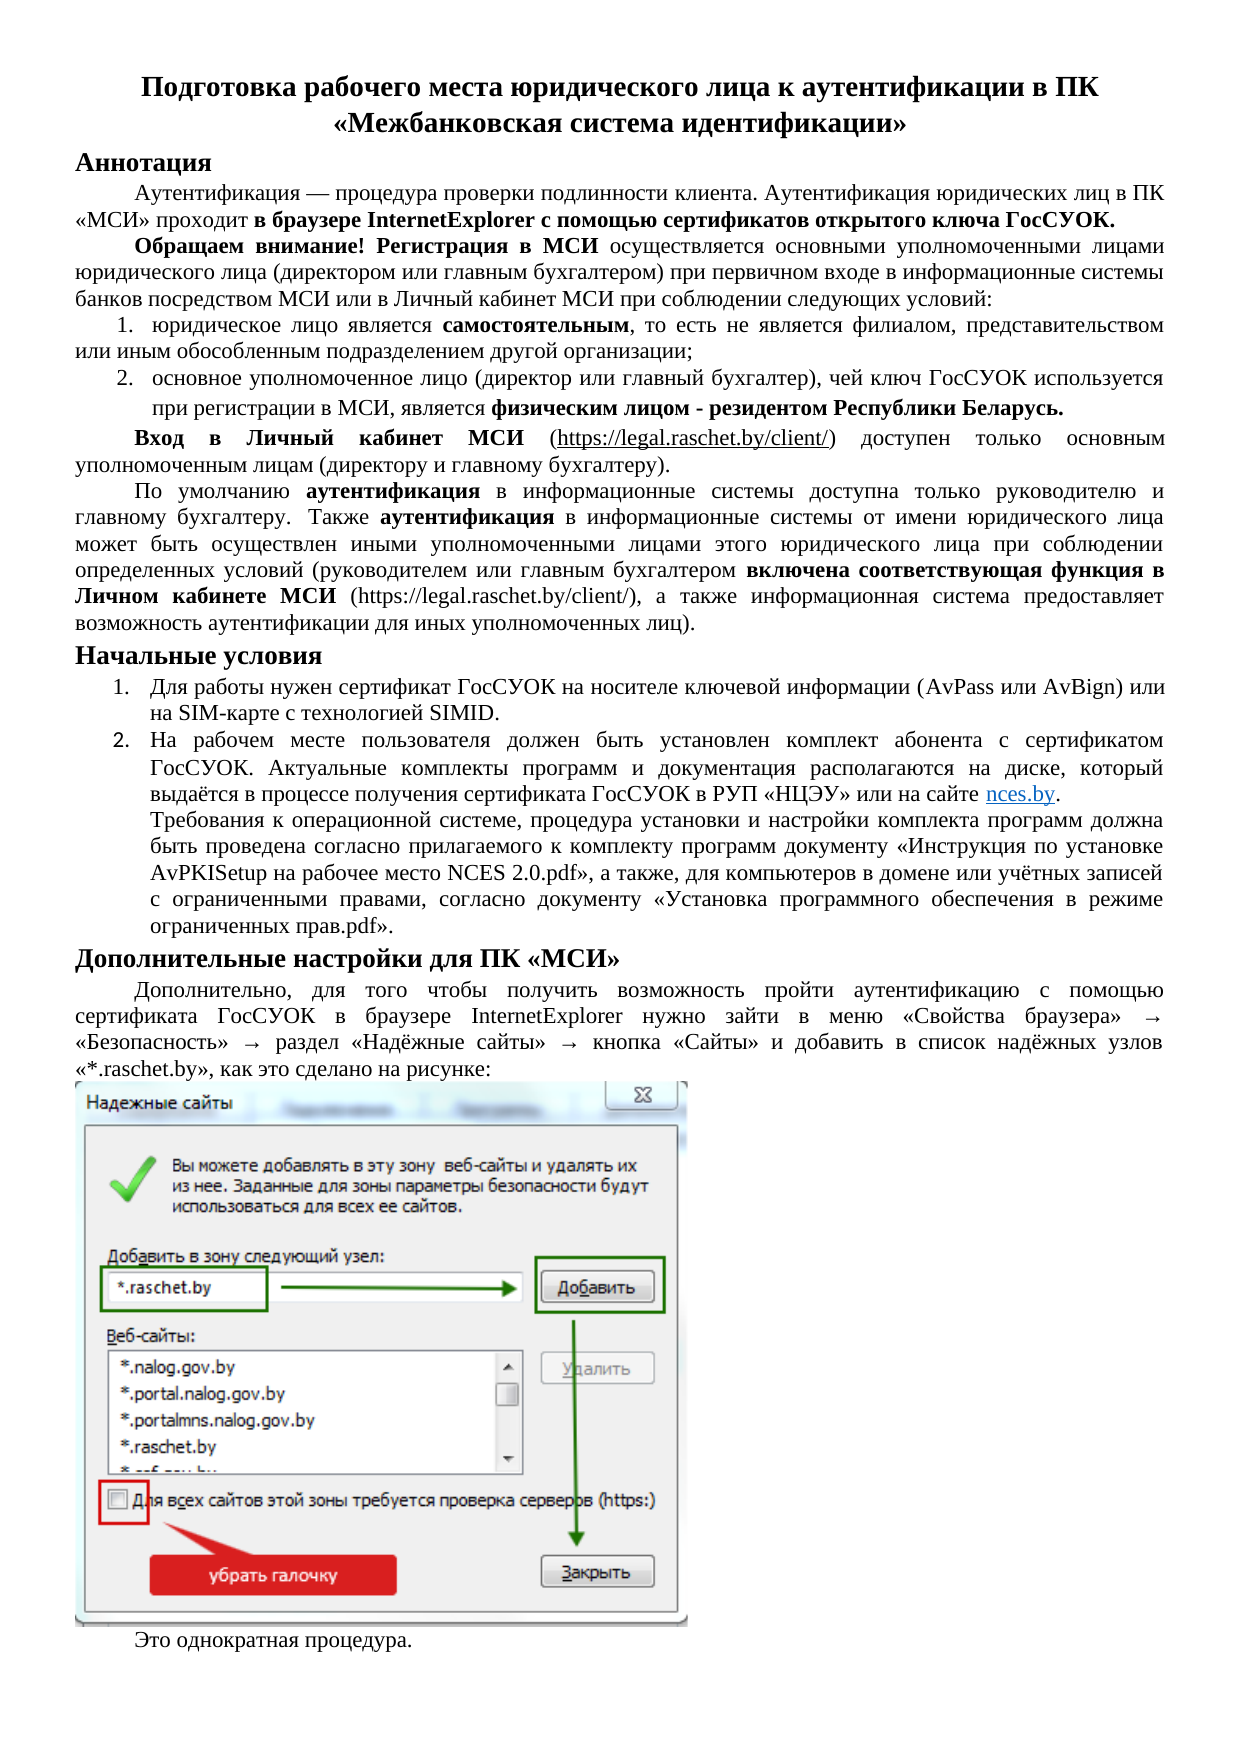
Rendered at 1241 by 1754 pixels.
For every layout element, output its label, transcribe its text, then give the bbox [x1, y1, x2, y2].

text Это однократная процедура. [75, 1626, 1165, 1653]
text Обращаем внимание! Регистрация в МСИ осуществляется основными уполномоченными лицами юридического лица (директором или главным бухгалтером) при первичном входе в информационные системы банков посредством МСИ или в Личный кабинет МСИ при соблюдении следующих условий: [75, 232, 1165, 311]
subtitle Дополнительные настройки для ПК «МСИ» [75, 942, 1165, 973]
text По умолчанию аутентификация в информационные системы доступна только руководителю и главному бухгалтеру. Также аутентификация в информационные системы от имени юридического лица может быть осуществлен иными уполномоченными лицами этого юридического лица при соблюдении определенных условий (руководителем или главным бухгалтером включена соответствующая функция в Личном кабинете МСИ (https://legal.raschet.by/client/), а также информационная система предоставляет возможность аутентификации для иных уполномоченных лиц). [75, 477, 1165, 635]
subtitle Подготовка рабочего места юридического лица к аутентификации в ПК «Межбанковская система идентификации» [75, 69, 1165, 139]
text Вход в Личный кабинет МСИ (https://legal.raschet.by/client/) доступен только основным уполномоченным лицам (директору и главному бухгалтеру). [75, 424, 1165, 477]
subtitle Начальные условия [75, 639, 1165, 670]
text Дополнительно, для того чтобы получить возможность пройти аутентификацию с помощью сертификата ГосСУОК в браузере InternetExplorer нужно зайти в меню «Свойства браузера» → «Безопасность» → раздел «Надёжные сайты» → кнопка «Сайты» и добавить в список надёжных узлов «*.raschet.by», как это сделано на рисунке: [75, 976, 1165, 1081]
picture [75, 1081, 688, 1627]
list юридическое лицо является самостоятельным, то есть не является филиалом, представительством или иным обособленным подразделением другой организации; [75, 311, 1165, 364]
text Аутентификация — процедура проверки подлинности клиента. Аутентификация юридических лиц в ПК «МСИ» проходит в браузере InternetExplorer с помощью сертификатов открытого ключа ГосСУОК. [75, 179, 1165, 232]
list основное уполномоченное лицо (директор или главный бухгалтер), чей ключ ГосСУОК используется при регистрации в МСИ, является физическим лицом - резидентом Республики Беларусь. [116, 364, 1165, 420]
list На рабочем месте пользователя должен быть установлен комплект абонента с сертификатом ГосСУОК. Актуальные комплекты программ и документация располагаются на диске, который выдаётся в процессе получения сертификата ГосСУОК в РУП «НЦЭУ» или на сайте nces.by. [112, 726, 1165, 806]
subtitle Аннотация [75, 146, 1165, 177]
list Требования к операционной системе, процедура установки и настройки комплекта программ должна быть проведена согласно прилагаемого к комплекту программ документу «Инструкция по установке AvPKISetup на рабочее место NCES 2.0.pdf», а также, для компьютеров в домене или учётных записей с ограниченными правами, согласно документу «Установка программного обеспечения в режиме ограниченных прав.pdf». [150, 806, 1165, 938]
list Для работы нужен сертификат ГосСУОК на носителе ключевой информации (AvPass или AvBign) или на SIM-карте с технологией SIMID. [112, 673, 1165, 726]
